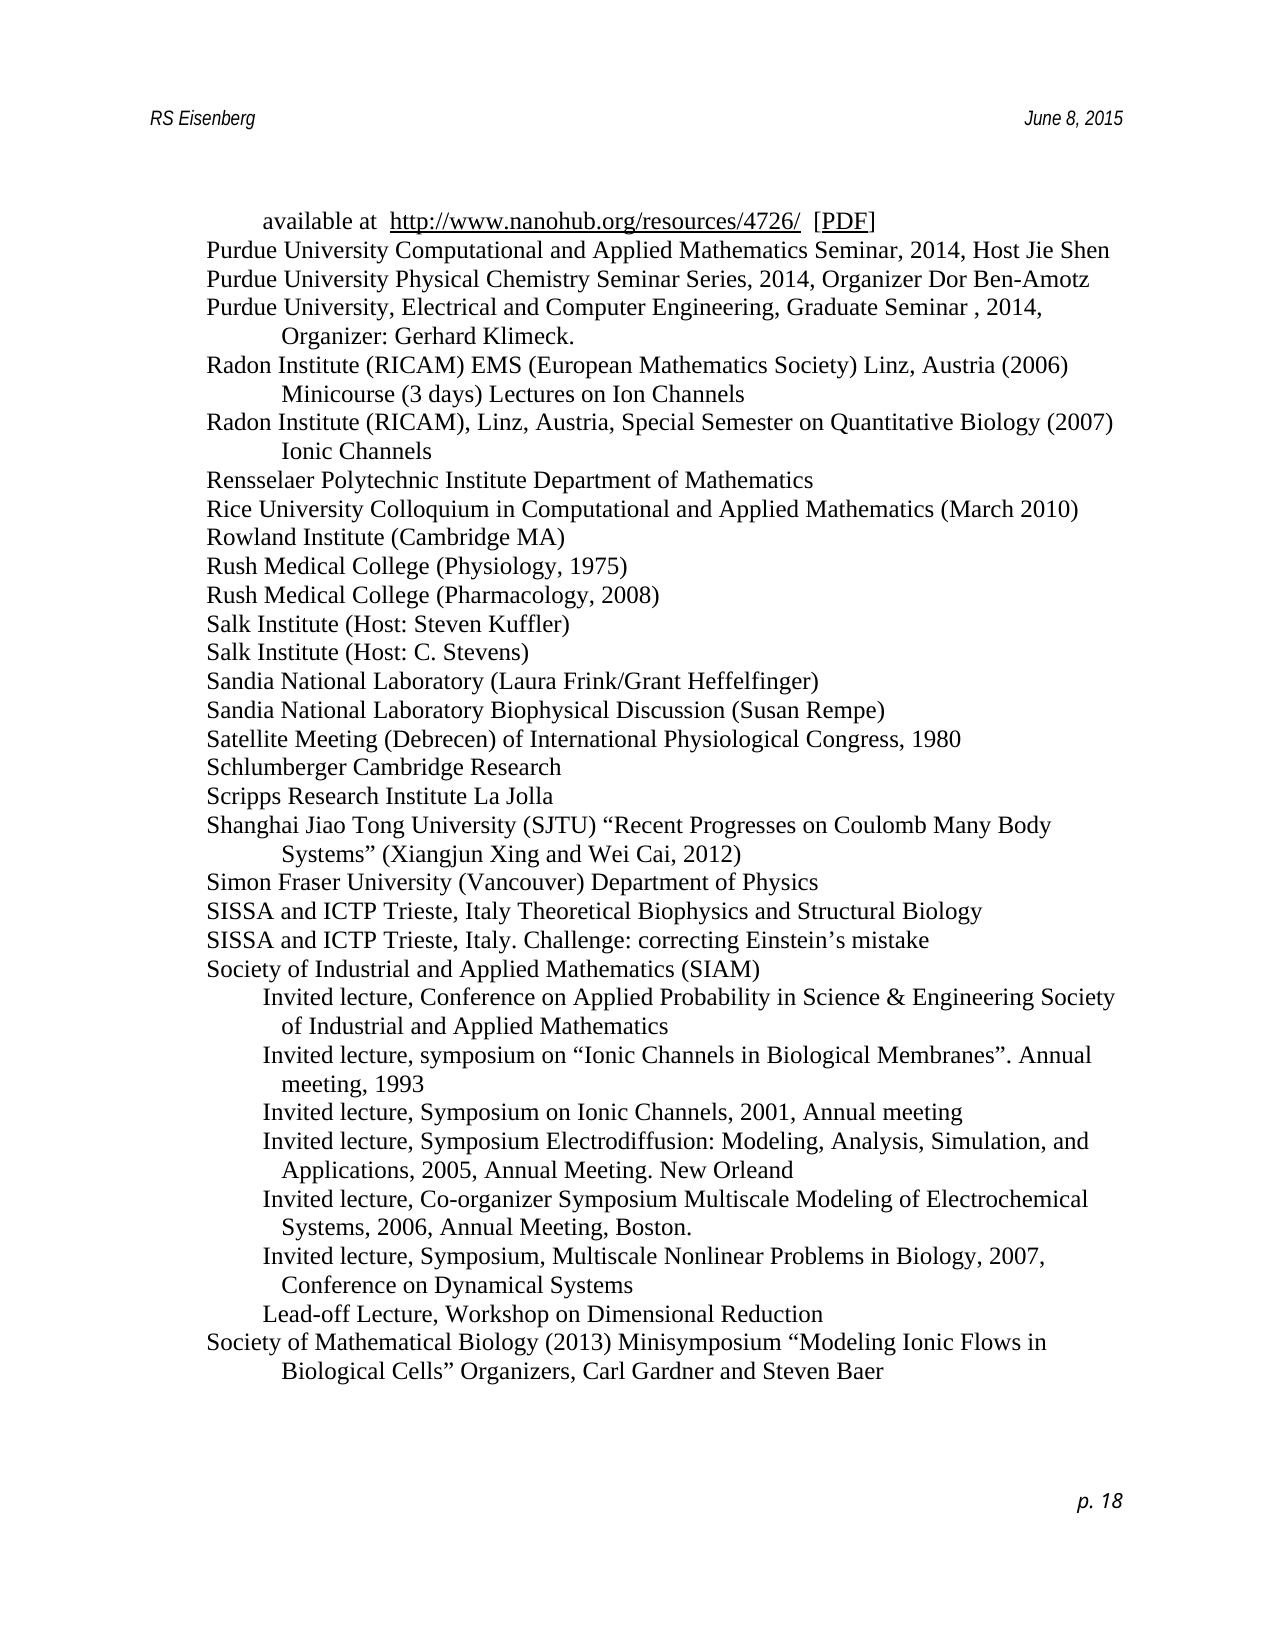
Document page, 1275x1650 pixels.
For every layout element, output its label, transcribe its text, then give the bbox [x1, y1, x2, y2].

text Society of Mathematical Biology (2013) Minisymposium “Modeling Ionic Flows in Biological Cells” Organizers, Carl Gardner and Steven Baer [206, 1327, 1125, 1385]
text Invited lecture, Co-organizer Symposium Multiscale Modeling of Electrochemical Systems, 2006, Annual Meeting, Boston. [206, 1184, 1125, 1241]
text Sandia National Laboratory Biophysical Discussion (Susan Rempe) [206, 695, 1125, 724]
text Purdue University Physical Chemistry Seminar Series, 2014, Organizer Dor Ben-Amotz [206, 264, 1125, 292]
text Invited lecture, Conference on Applied Probability in Science & Engineering Society of Industrial and Applied Mathematics [206, 982, 1125, 1040]
text Rice University Colloquium in Computational and Applied Mathematics (March 2010) [206, 494, 1125, 522]
text Schlumberger Cambridge Research [206, 752, 1125, 781]
text available at http://www.nanohub.org/resources/4726/ [PDF] [206, 206, 1125, 235]
text Simon Fraser University (Vancouver) Department of Physics [206, 867, 1125, 896]
text Lead-off Lecture, Workshop on Dimensional Reduction [206, 1299, 1125, 1327]
text Radon Institute (RICAM) EMS (European Mathematics Society) Linz, Austria (2006) Minicourse (3 days) Lectures on Ion Channels [206, 350, 1125, 407]
text Sandia National Laboratory (Laura Frink/Grant Heffelfinger) [206, 666, 1125, 695]
text Invited lecture, symposium on “Ionic Channels in Biological Membranes”. Annual meeting, 1993 [206, 1040, 1125, 1097]
text Rowland Institute (Cambridge MA) [206, 522, 1125, 551]
text Salk Institute (Host: Steven Kuffler) [206, 609, 1125, 637]
text Invited lecture, Symposium Electrodiffusion: Modeling, Analysis, Simulation, and Applications, 2005, Annual Meeting. New Orleand [206, 1126, 1125, 1184]
text Rush Medical College (Physiology, 1975) [206, 551, 1125, 580]
text SISSA and ICTP Trieste, Italy. Challenge: correcting Einstein’s mistake [206, 925, 1125, 954]
text Radon Institute (RICAM), Linz, Austria, Special Semester on Quantitative Biology (2007) Ionic Channels [206, 407, 1125, 465]
text Society of Industrial and Applied Mathematics (SIAM) [206, 954, 1125, 982]
text Satellite Meeting (Debrecen) of International Physiological Congress, 1980 [206, 724, 1125, 752]
text Purdue University Computational and Applied Mathematics Seminar, 2014, Host Jie Shen [206, 235, 1125, 264]
text Invited lecture, Symposium, Multiscale Nonlinear Problems in Biology, 2007, Conference on Dynamical Systems [206, 1241, 1125, 1299]
text Purdue University, Electrical and Computer Engineering, Graduate Seminar , 2014, Organizer: Gerhard Klimeck. [206, 292, 1125, 350]
text Rensselaer Polytechnic Institute Department of Mathematics [206, 465, 1125, 494]
text Scripps Research Institute La Jolla [206, 781, 1125, 810]
text Shanghai Jiao Tong University (SJTU) “Recent Progresses on Coulomb Many Body Systems” (Xiangjun Xing and Wei Cai, 2012) [206, 810, 1125, 867]
text Invited lecture, Symposium on Ionic Channels, 2001, Annual meeting [206, 1097, 1125, 1126]
text Salk Institute (Host: C. Stevens) [206, 637, 1125, 666]
text Rush Medical College (Pharmacology, 2008) [206, 580, 1125, 609]
text SISSA and ICTP Trieste, Italy Theoretical Biophysics and Structural Biology [206, 896, 1125, 925]
